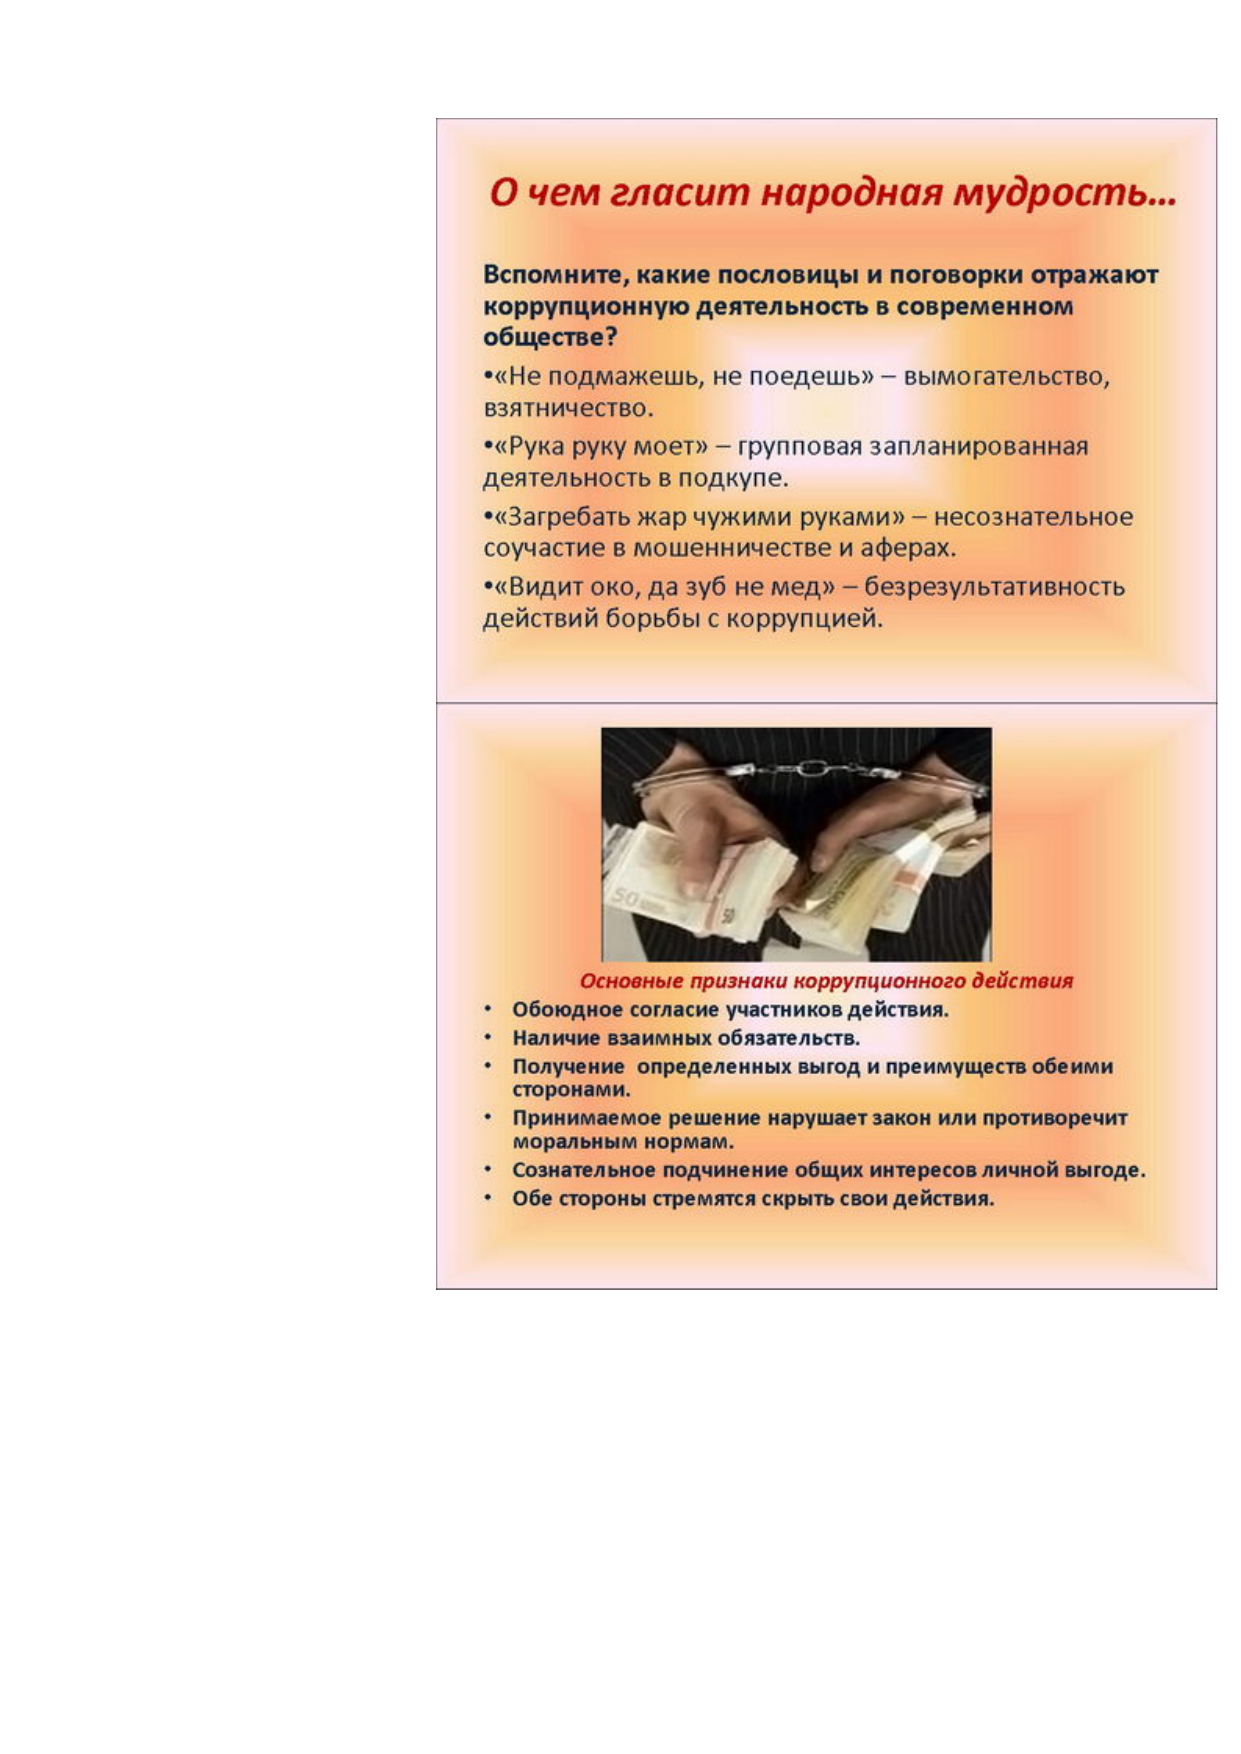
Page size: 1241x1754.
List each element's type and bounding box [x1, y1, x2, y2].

picture [436, 118, 1218, 1290]
